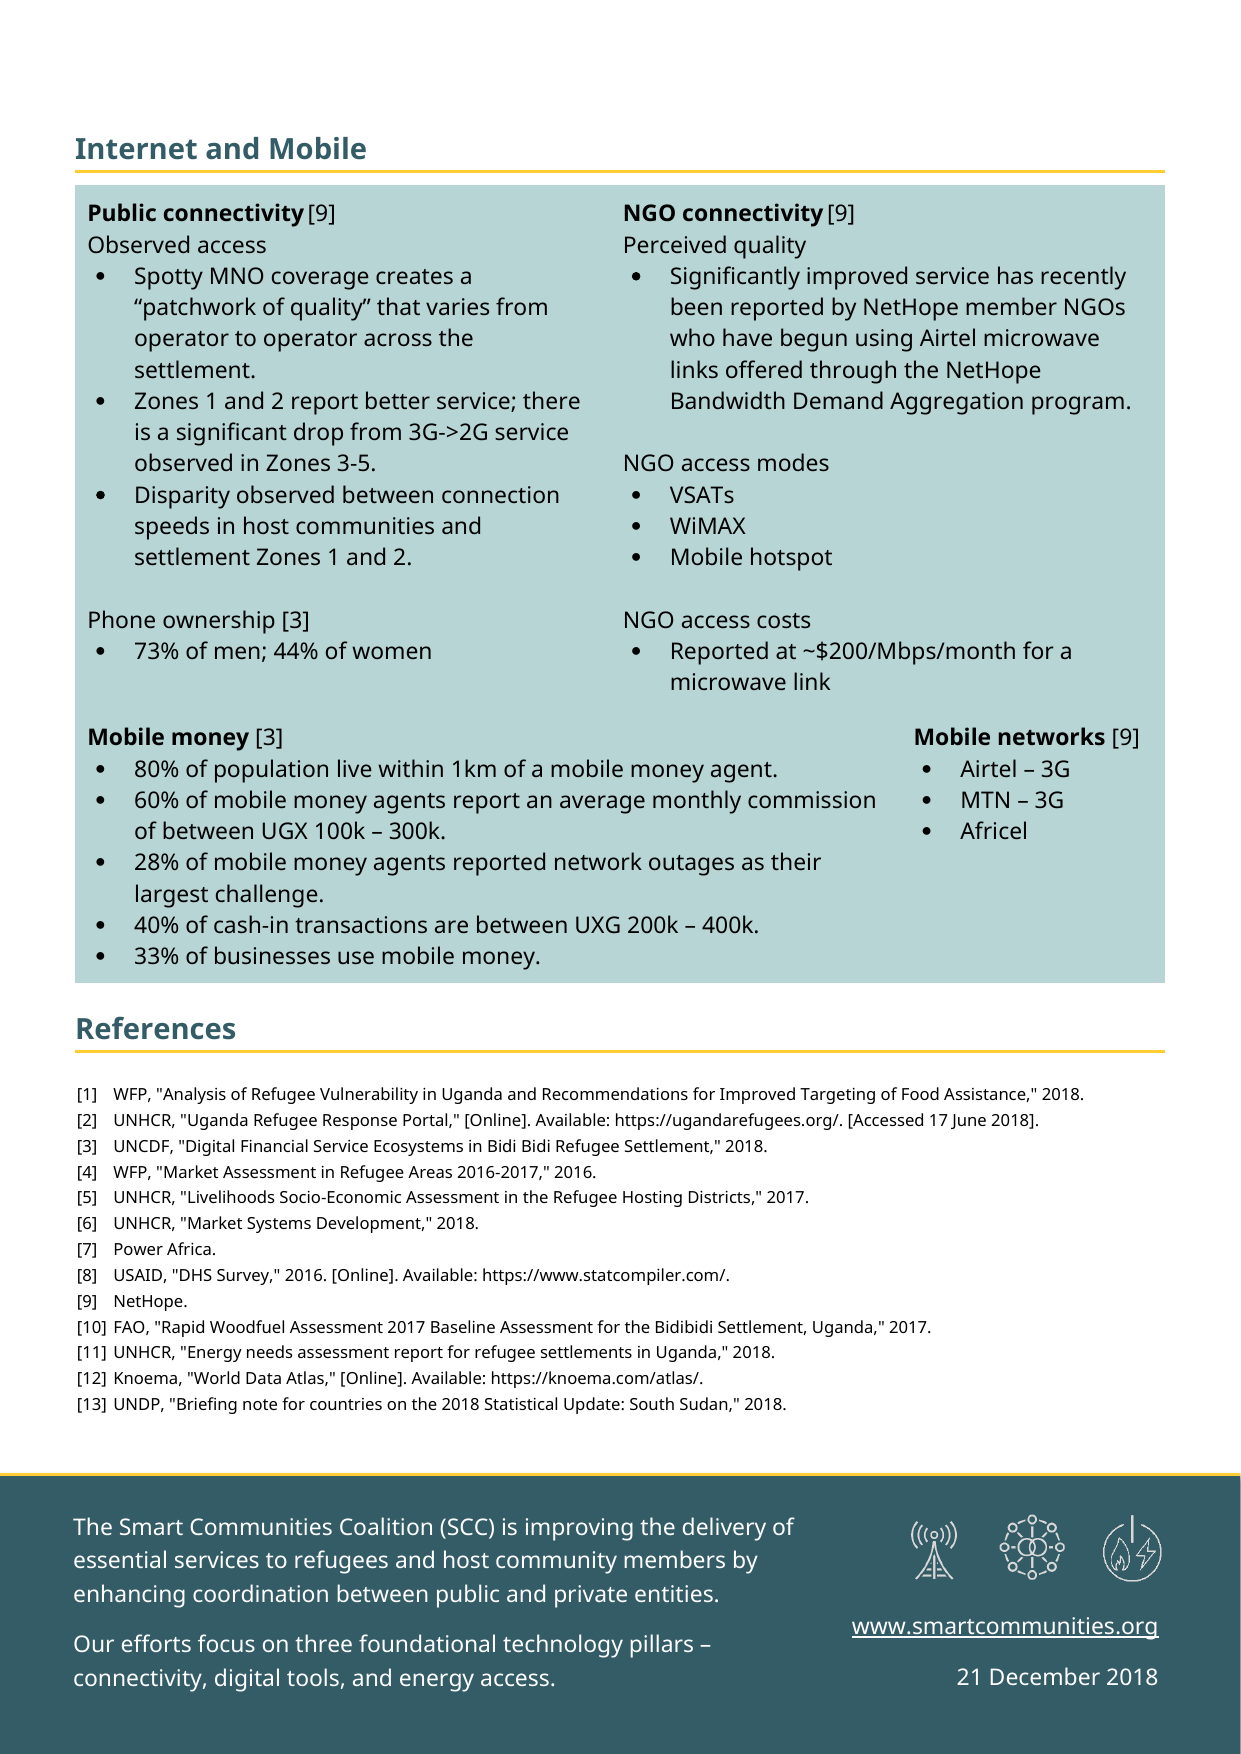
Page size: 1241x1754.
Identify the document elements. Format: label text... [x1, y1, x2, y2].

table_cell Mobile money 80% of population live within 1km of a mobile money agent. 60% of mobile money agents report an average monthly commission of between UGX 100k – 300k. 28% of mobile money agents reported network outages as their largest challenge. 40% of cash-in transactions are between UXG 200k – 400k. 33% of businesses use mobile money. [75, 709, 901, 983]
table_header Public connectivity Observed access Spotty MNO coverage creates a “patchwork of quality” that varies from operator to operator across the settlement. Zones 1 and 2 report better service; there is a significant drop from 3G->2G service observed in Zones 3-5. Disparity observed between connection speeds in host communities and settlement Zones 1 and 2. Phone ownership 73% of men; 44% of women [75, 185, 611, 709]
table_header NGO connectivity Perceived quality Significantly improved service has recently been reported by NetHope member NGOs who have begun using Airtel microwave links offered through the NetHope Bandwidth Demand Aggregation program. NGO access modes VSATs WiMAX Mobile hotspot NGO access costs Reported at ~$200/Mbps/month for a microwave link [611, 185, 1165, 709]
table_cell Mobile networks Airtel – 3G MTN – 3G Africel [901, 709, 1165, 983]
subtitle Internet and Mobile [75, 128, 1165, 170]
